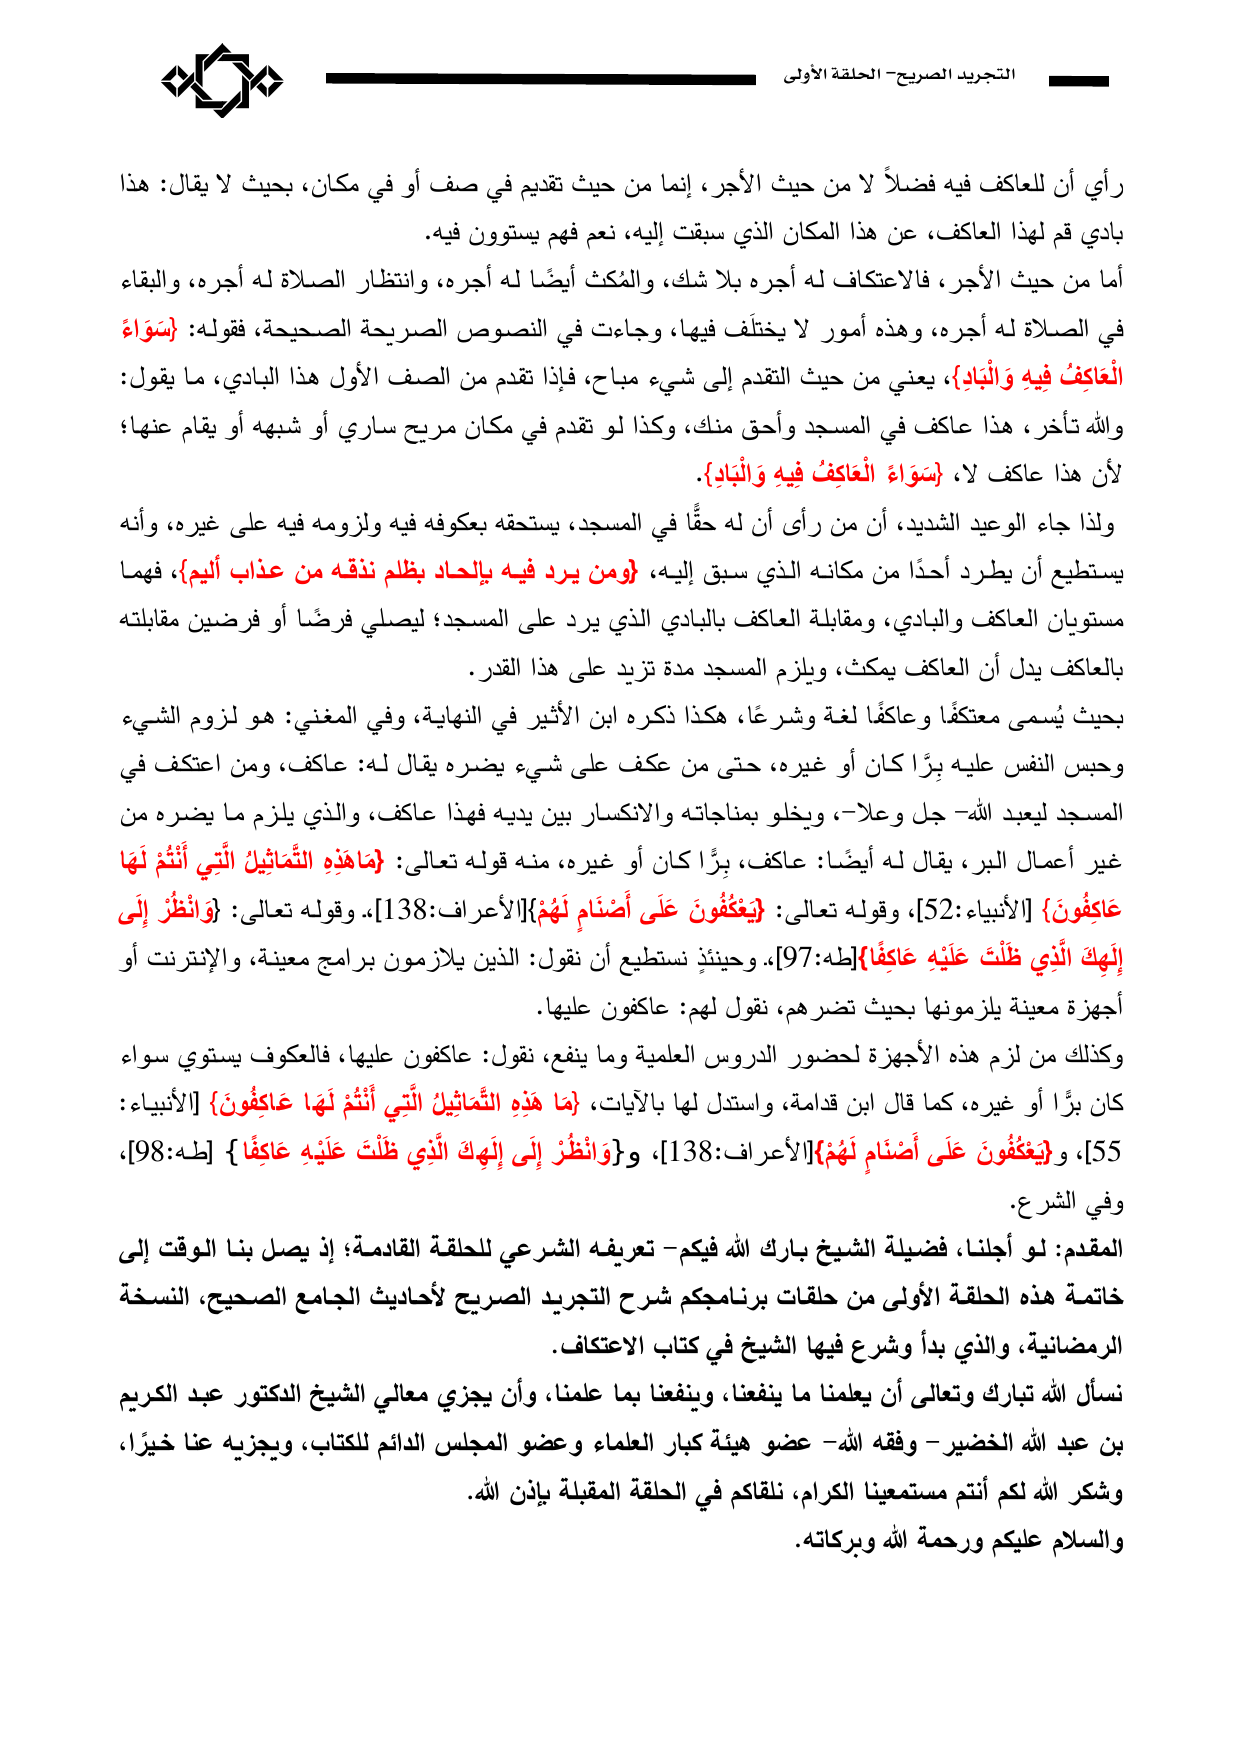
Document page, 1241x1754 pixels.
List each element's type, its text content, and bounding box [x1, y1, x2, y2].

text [118, 159, 1122, 255]
text نسأل الله تبارك وتعالى أن يعلمنا ما ينفعنا، وينفعنا بما علمنا، وأن يجزي معالي الشيخ الدكتور عبد الكريم بن عبد الله الخضير- وفقه الله- عضو هيئة كبار العلماء وعضو المجلس الدائم للكتاب، ويجزيه عنا خيرًا، وشكر الله لكم أنتم مستمعينا الكرام، نلقاكم في الحلقة المقبلة بإذن الله. [118, 1369, 1122, 1515]
text ولذا جاء الوعيد الشديد، أن من رأى أن له حقًّا في المسجد، يستحقه بعكوفه فيه ولزومه فيه على غيره، وأنه يستطيع أن يطرد أحدًا من مكانه الذي سبق إليه، {ومن يرد فيه بإلحاد بظلم نذقه من عذاب أليم}، فهما مستويان العاكف والبادي، ومقابلة العاكف بالبادي الذي يرد على المسجد؛ ليصلي فرضًا أو فرضين مقابلته بالعاكف يدل أن العاكف يمكث، ويلزم المسجد مدة تزيد على هذا القدر. [118, 498, 1122, 691]
text بحيث يُسمى معتكفًا وعاكفًا لغة وشرعًا، هكذا ذكره ابن الأثير في النهاية، وفي المغني: هو لزوم الشيء وحبس النفس عليه بِرَّا كان أو غيره، حتى من عكف على شيء يضره يقال له: عاكف، ومن اعتكف في المسجد ليعبد الله- جل وعلا-، ويخلو بمناجاته والانكسار بين يديه فهذا عاكف، والذي يلزم ما يضره من غير أعمال البر، يقال له أيضًا: عاكف، بِرًّا كان أو غيره، منه قوله تعالى: {مَاهَذِهِ التَّمَاثِيلُ الَّتِي أَنْتُمْ لَهَا عَاكِفُونَ} [الأنبياء:52]، وقوله تعالى: {يَعْكُفُونَ عَلَى أَصْنَامٍ لَهُمْ}[الأعراف:138]، وقوله تعالى: {وَانْظُرْ إِلَى إِلَهِكَ الَّذِي ظَلْتَ عَلَيْهِ عَاكِفًا}[طه:97]، وحينئذٍ نستطيع أن نقول: الذين يلازمون برامج معينة، والإنترنت أو أجهزة معينة يلزمونها بحيث تضرهم، نقول لهم: عاكفون عليها. [118, 691, 1122, 1030]
text أما من حيث الأجر، فالاعتكاف له أجره بلا شك، والمُكث أيضًا له أجره، وانتظار الصلاة له أجره، والبقاء في الصلاة له أجره، وهذه أمور لا يختلَف فيها، وجاءت في النصوص الصريحة الصحيحة، فقوله: {سَوَاءً الْعَاكِفُ فِيهِ وَالْبَادِ}، يعني من حيث التقدم إلى شيء مباح، فإذا تقدم من الصف الأول هذا البادي، ما يقول: والله تأخر، هذا عاكف في المسجد وأحق منك، وكذا لو تقدم في مكان مريح ساري أو شبهه أو يقام عنها؛ لأن هذا عاكف لا، {سَوَاءً الْعَاكِفُ فِيهِ وَالْبَادِ}. [118, 255, 1122, 498]
text وكذلك من لزم هذه الأجهزة لحضور الدروس العلمية وما ينفع، نقول: عاكفون عليها، فالعكوف يستوي سواء كان برًّا أو غيره، كما قال ابن قدامة، واستدل لها بالآيات، {مَا هَذِهِ التَّمَاثِيلُ الَّتِي أَنْتُمْ لَهَا عَاكِفُونَ} [الأنبياء:55]، و{يَعْكُفُونَ عَلَى أَصْنَامٍ لَهُمْ}[الأعراف:138]، و{وَانْظُرْ إِلَى إِلَهِكَ الَّذِي ظَلْتَ عَلَيْهِ عَاكِفًا} [طه:98]، وفي الشرع. [118, 1030, 1122, 1224]
text والسلام عليكم ورحمة الله وبركاته. [118, 1515, 1122, 1564]
text المقدم: لو أجلنا، فضيلة الشيخ بارك الله فيكم- تعريفه الشرعي للحلقة القادمة؛ إذ يصل بنا الوقت إلى خاتمة هذه الحلقة الأولى من حلقات برنامجكم شرح التجريد الصريح لأحاديث الجامع الصحيح، النسخة الرمضانية، والذي بدأ وشرع فيها الشيخ في كتاب الاعتكاف. [118, 1224, 1122, 1369]
